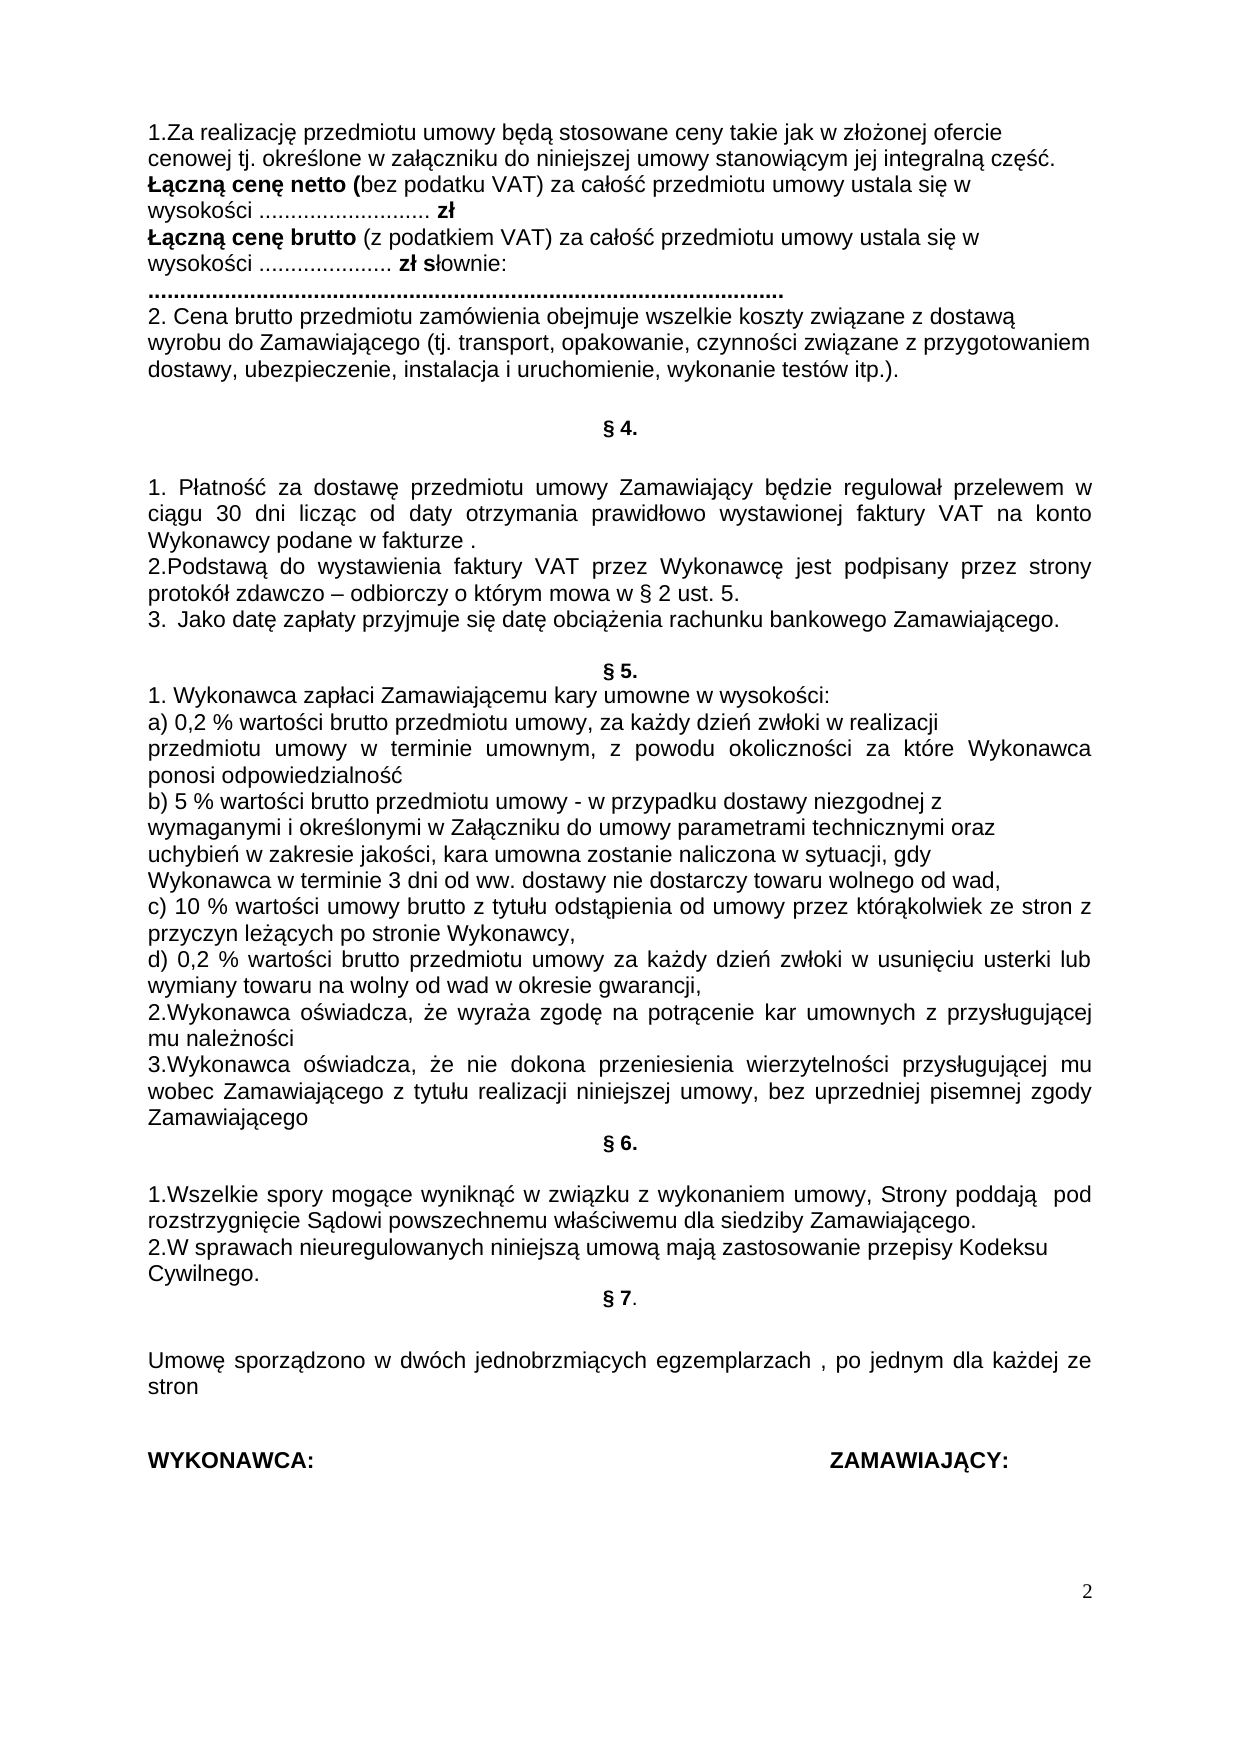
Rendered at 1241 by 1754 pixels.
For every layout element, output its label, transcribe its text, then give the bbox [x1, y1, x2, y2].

subtitle § 7. [148, 1286, 1092, 1310]
text wymaganymi i określonymi w Załączniku do umowy parametrami technicznymi oraz [148, 814, 1092, 841]
text 1. Wykonawca zapłaci Zamawiającemu kary umowne w wysokości: [148, 682, 1092, 709]
text b) 5 % wartości brutto przedmiotu umowy - w przypadku dostawy niezgodnej z [148, 788, 1092, 814]
text wysokości ........................... zł [148, 197, 1092, 224]
subtitle WYKONAWCA: ZAMAWIAJĄCY: [148, 1447, 1092, 1474]
text 1. Płatność za dostawę przedmiotu umowy Zamawiający będzie regulował przelewem w ciągu 30 dni licząc od daty otrzymania prawidłowo wystawionej faktury VAT na konto Wykonawcy podane w fakturze . [148, 474, 1092, 553]
list Jako datę zapłaty przyjmuje się datę obciążenia rachunku bankowego Zamawiającego. [148, 606, 1092, 632]
text 3.Wykonawca oświadcza, że nie dokona przeniesienia wierzytelności przysługującej mu wobec Zamawiającego z tytułu realizacji niniejszej umowy, bez uprzedniej pisemnej zgody Zamawiającego [148, 1051, 1092, 1131]
text Wykonawca w terminie 3 dni od ww. dostawy nie dostarczy towaru wolnego od wad, [148, 867, 1092, 893]
text 2.Podstawą do wystawienia faktury VAT przez Wykonawcę jest podpisany przez strony protokół zdawczo – odbiorczy o którym mowa w § 2 ust. 5. [148, 553, 1092, 606]
text 1.Za realizację przedmiotu umowy będą stosowane ceny takie jak w złożonej ofercie cenowej tj. określone w załączniku do niniejszej umowy stanowiącym jej integralną część. [148, 118, 1092, 171]
text § 6. [148, 1131, 1092, 1154]
text przedmiotu umowy w terminie umownym, z powodu okoliczności za które Wykonawca ponosi odpowiedzialność [148, 735, 1092, 788]
text d) 0,2 % wartości brutto przedmiotu umowy za każdy dzień zwłoki w usunięciu usterki lub wymiany towaru na wolny od wad w okresie gwarancji, [148, 946, 1092, 999]
text § 5. [148, 658, 1092, 682]
text 2. Cena brutto przedmiotu zamówienia obejmuje wszelkie koszty związane z dostawą wyrobu do Zamawiającego (tj. transport, opakowanie, czynności związane z przygotowaniem dostawy, ubezpieczenie, instalacja i uruchomienie, wykonanie testów itp.). [148, 303, 1092, 382]
text Łączną cenę netto (bez podatku VAT) za całość przedmiotu umowy ustala się w [148, 171, 1092, 197]
subtitle Umowę sporządzono w dwóch jednobrzmiących egzemplarzach , po jednym dla każdej ze stron [148, 1347, 1092, 1399]
subtitle 2.W sprawach nieuregulowanych niniejszą umową mają zastosowanie przepisy Kodeksu Cywilnego. [148, 1233, 1092, 1286]
text wysokości ..................... zł słownie: .................................................................................................... [148, 250, 1092, 303]
text c) 10 % wartości umowy brutto z tytułu odstąpienia od umowy przez którąkolwiek ze stron z przyczyn leżących po stronie Wykonawcy, [148, 893, 1092, 946]
text Łączną cenę brutto (z podatkiem VAT) za całość przedmiotu umowy ustala się w [148, 224, 1092, 250]
subtitle 1.Wszelkie spory mogące wyniknąć w związku z wykonaniem umowy, Strony poddają pod rozstrzygnięcie Sądowi powszechnemu właściwemu dla siedziby Zamawiającego. [148, 1181, 1092, 1233]
text a) 0,2 % wartości brutto przedmiotu umowy, za każdy dzień zwłoki w realizacji [148, 709, 1092, 735]
text uchybień w zakresie jakości, kara umowna zostanie naliczona w sytuacji, gdy [148, 841, 1092, 867]
text § 4. [148, 416, 1092, 440]
text 2.Wykonawca oświadcza, że wyraża zgodę na potrącenie kar umownych z przysługującej mu należności [148, 999, 1092, 1051]
